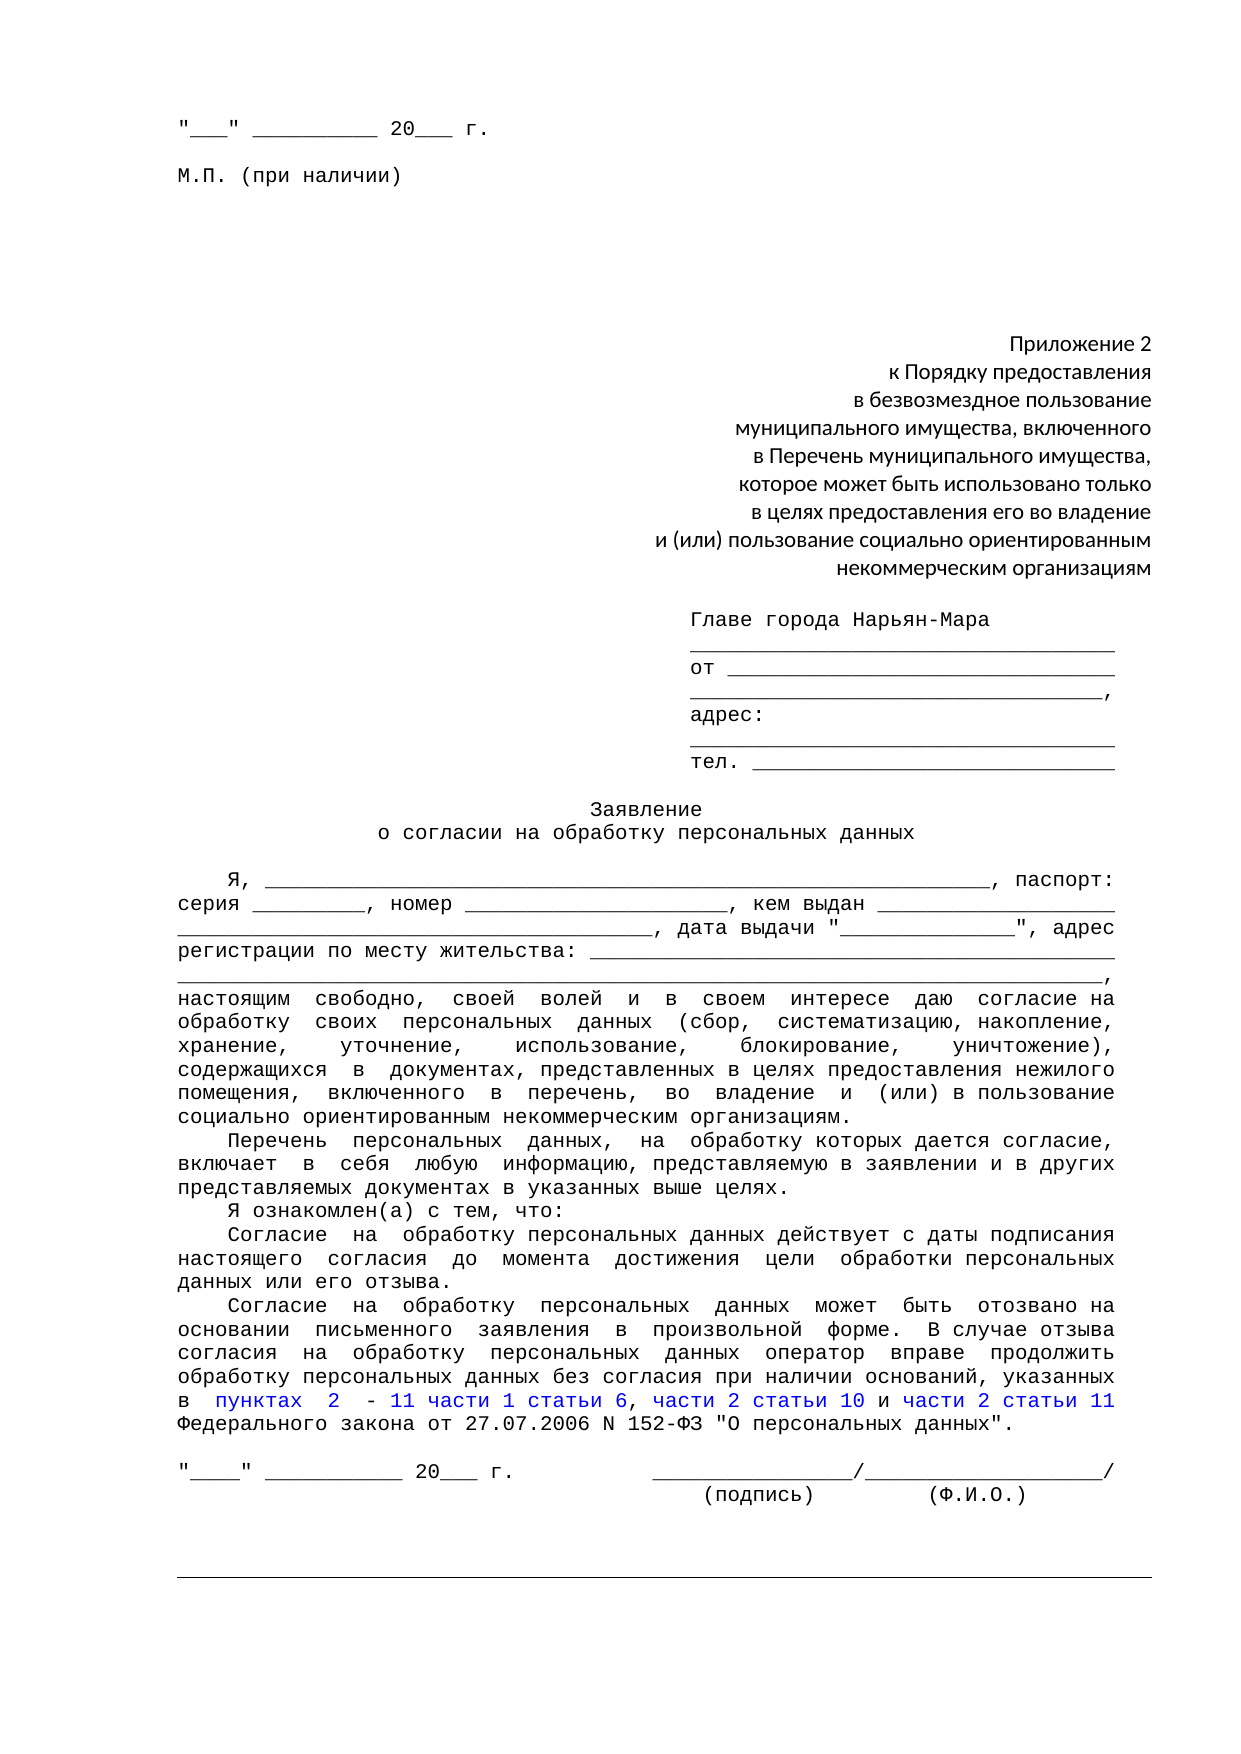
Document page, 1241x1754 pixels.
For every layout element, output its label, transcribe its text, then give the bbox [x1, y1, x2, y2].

text Федерального закона от 27.07.2006 N 152-ФЗ "О персональных данных". [177, 1413, 1152, 1437]
text некоммерческим организациям [177, 553, 1152, 581]
text содержащихся в документах, представленных в целях предоставления нежилого [177, 1059, 1152, 1082]
text данных или его отзыва. [177, 1271, 1152, 1295]
text Приложение 2 [177, 329, 1152, 357]
text в целях предоставления его во владение [177, 497, 1152, 525]
text (подпись) (Ф.И.О.) [177, 1484, 1152, 1508]
text _________________________________, [177, 680, 1152, 704]
text Согласие на обработку персональных данных может быть отозвано на [177, 1295, 1152, 1319]
text представляемых документах в указанных выше целях. [177, 1177, 1152, 1201]
text согласия на обработку персональных данных оператор вправе продолжить [177, 1342, 1152, 1366]
text от _______________________________ [177, 657, 1152, 680]
text Я ознакомлен(а) с тем, что: [177, 1201, 1152, 1224]
text М.П. (при наличии) [177, 165, 1152, 189]
text Главе города Нарьян-Мара [177, 609, 1152, 633]
text __________________________________________________________________________, [177, 964, 1152, 988]
text обработку персональных данных без согласия при наличии оснований, указанных [177, 1366, 1152, 1390]
text Согласие на обработку персональных данных действует с даты подписания [177, 1224, 1152, 1248]
text которое может быть использовано только [177, 469, 1152, 497]
text в безвозмездное пользование [177, 385, 1152, 413]
text помещения, включенного в перечень, во владение и (или) в пользование [177, 1082, 1152, 1106]
text регистрации по месту жительства: __________________________________________ [177, 940, 1152, 964]
text Я, __________________________________________________________, паспорт: [177, 869, 1152, 893]
text муниципального имущества, включенного [177, 413, 1152, 441]
text __________________________________ [177, 728, 1152, 751]
text ______________________________________, дата выдачи "______________", адрес [177, 917, 1152, 940]
text настоящего согласия до момента достижения цели обработки персональных [177, 1248, 1152, 1271]
text в Перечень муниципального имущества, [177, 441, 1152, 469]
text и (или) пользование социально ориентированным [177, 525, 1152, 553]
text хранение, уточнение, использование, блокирование, уничтожение), [177, 1035, 1152, 1059]
text "___" __________ 20___ г. [177, 118, 1152, 142]
text тел. _____________________________ [177, 751, 1152, 775]
text Заявление [177, 798, 1152, 822]
text "____" ___________ 20___ г. ________________/___________________/ [177, 1461, 1152, 1484]
text обработку своих персональных данных (сбор, систематизацию, накопление, [177, 1011, 1152, 1035]
text __________________________________ [177, 633, 1152, 657]
text серия _________, номер _____________________, кем выдан ___________________ [177, 893, 1152, 917]
text в пунктах 2 - 11 части 1 статьи 6, части 2 статьи 10 и части 2 статьи 11 [177, 1390, 1152, 1413]
text настоящим свободно, своей волей и в своем интересе даю согласие на [177, 988, 1152, 1011]
text социально ориентированным некоммерческим организациям. [177, 1106, 1152, 1129]
text включает в себя любую информацию, представляемую в заявлении и в других [177, 1153, 1152, 1177]
text адрес: [177, 704, 1152, 728]
text к Порядку предоставления [177, 357, 1152, 385]
text Перечень персональных данных, на обработку которых дается согласие, [177, 1129, 1152, 1153]
text основании письменного заявления в произвольной форме. В случае отзыва [177, 1319, 1152, 1342]
text о согласии на обработку персональных данных [177, 822, 1152, 846]
